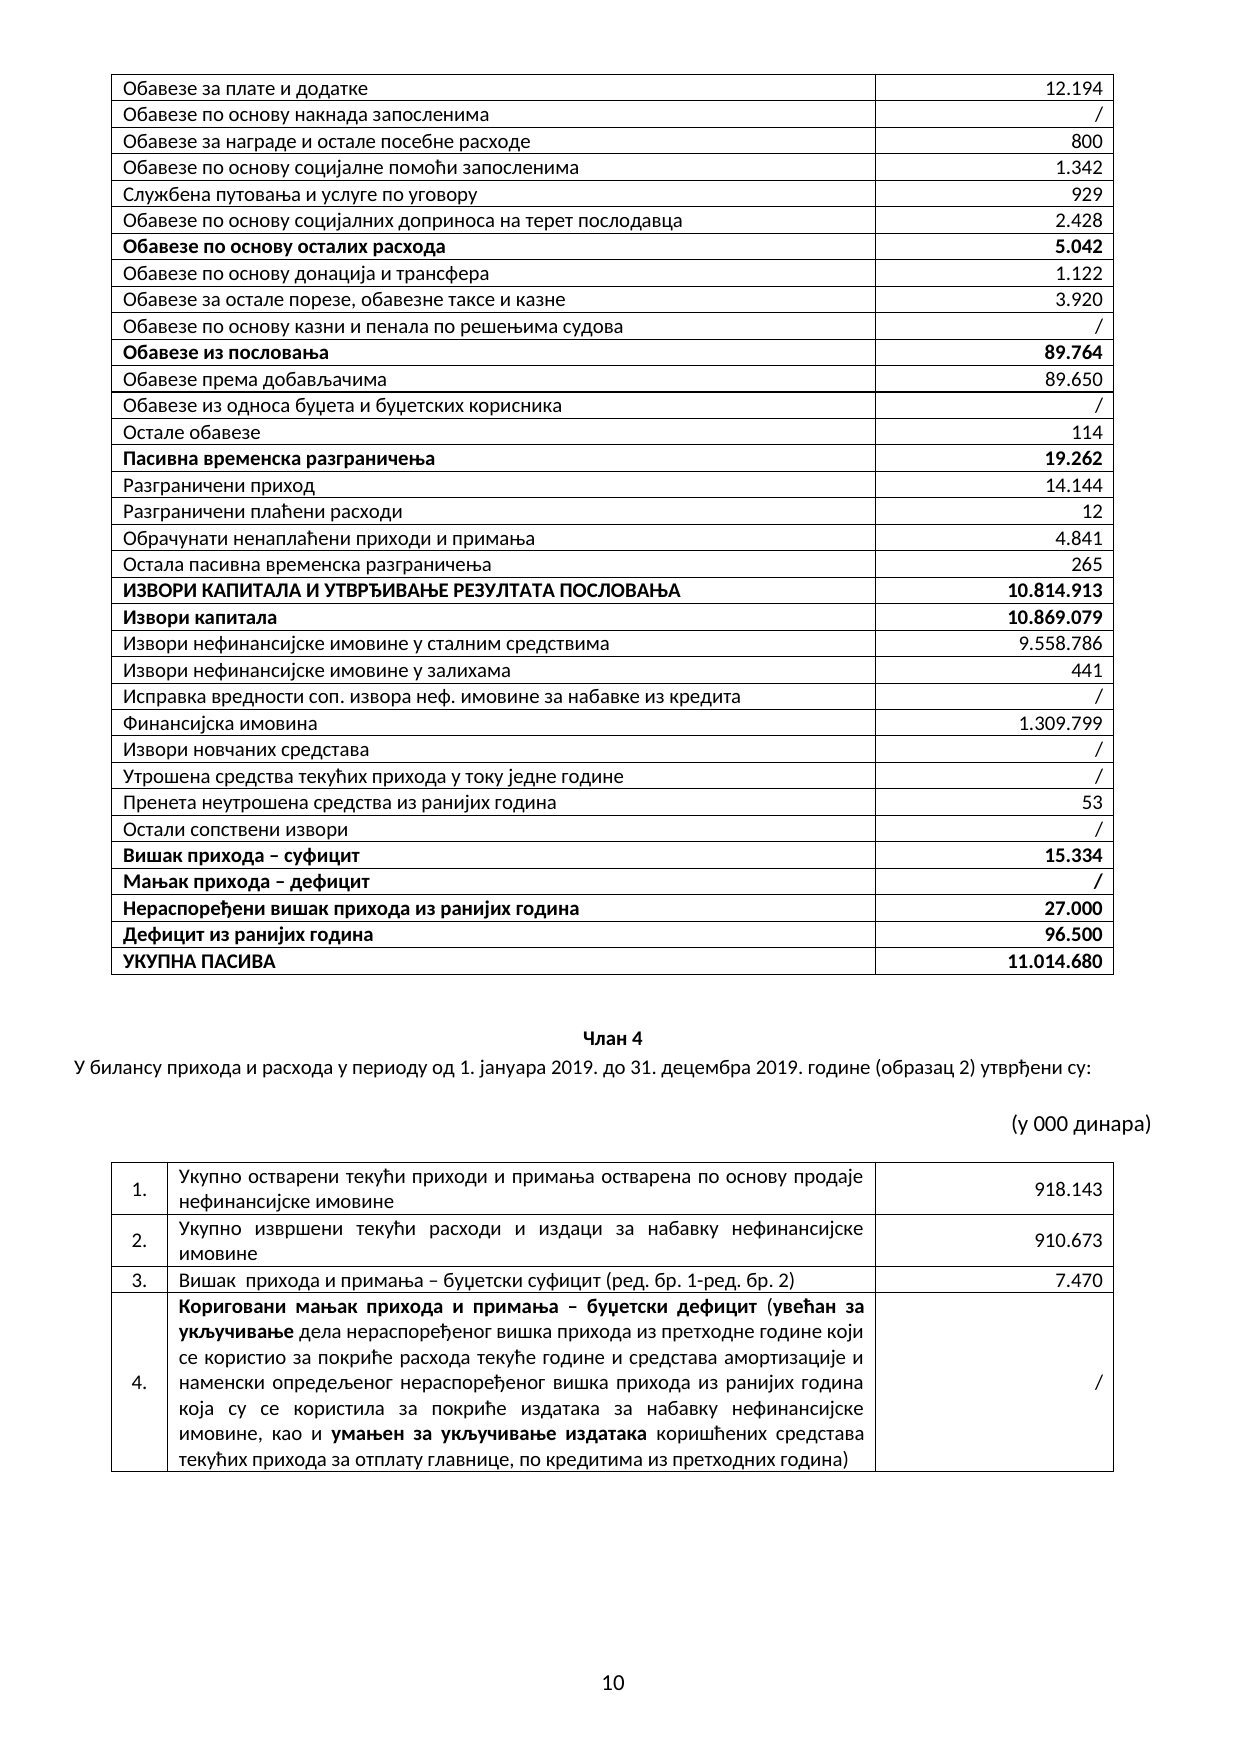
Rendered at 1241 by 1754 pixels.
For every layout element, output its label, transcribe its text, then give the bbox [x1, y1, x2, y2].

text Члан 4 [74, 1025, 1152, 1051]
table_cell Обавезе за остале порезе, обавезне таксе и казне [112, 287, 875, 312]
table_cell Финансијска имовина [112, 710, 875, 735]
table_cell 15.334 [876, 842, 1113, 868]
table_cell Обавезе по основу накнада запосленима [112, 101, 875, 127]
table_cell 12 [876, 498, 1113, 524]
table_cell Исправка вредности соп. извора неф. имовине за набавке из кредита [112, 684, 875, 709]
table_cell 3.920 [876, 287, 1113, 312]
text (у 000 динара) [74, 1109, 1152, 1137]
table_cell 14.144 [876, 472, 1113, 497]
table_cell Обавезе за награде и остале посебне расходе [112, 128, 875, 153]
table_cell 4.841 [876, 525, 1113, 550]
table_cell 2.428 [876, 207, 1113, 233]
table_cell Разграничени приход [112, 472, 875, 497]
table_cell 12.194 [876, 75, 1113, 100]
table_cell Укупно извршени текући расходи и издаци за набавку нефинансијске имовине [168, 1215, 875, 1266]
table_cell 800 [876, 128, 1113, 153]
table_cell Нераспоређени вишак прихода из ранијих година [112, 895, 875, 921]
table_cell Дефицит из ранијих година [112, 922, 875, 947]
table_cell / [876, 736, 1113, 762]
table_cell Остала пасивна временска разграничења [112, 551, 875, 577]
table_cell 114 [876, 419, 1113, 444]
table_cell 3. [112, 1267, 167, 1292]
table_cell / [876, 763, 1113, 788]
table_cell / [876, 313, 1113, 338]
table_cell 27.000 [876, 895, 1113, 921]
table_cell 19.262 [876, 445, 1113, 471]
table_cell Обавезе из односа буџета и буџетских корисника [112, 393, 875, 418]
table_cell Кориговани мањак прихода и примања – буџетски дефицит (увећан за укључивање дела нераспоређеног вишка прихода из претходне године који се користио за покриће расхода текуће године и средстава амортизације и наменски опредељеног нераспоређеног вишка прихода из ранијих година која су се користила за покриће издатака за набавку нефинансијске имовине, као и умањен за укључивање издатака коришћених средстава текућих прихода за отплату главнице, по кредитима из претходних година) [168, 1293, 875, 1471]
table_cell 265 [876, 551, 1113, 577]
table_cell Обавезе по основу социјалних доприноса на терет послодавца [112, 207, 875, 233]
table_cell 2. [112, 1215, 167, 1266]
table_cell Службена путовања и услуге по уговору [112, 181, 875, 206]
table_cell Пасивна временска разграничења [112, 445, 875, 471]
table_cell Извори новчаних средстава [112, 736, 875, 762]
table_cell Обавезе по основу социјалне помоћи запосленима [112, 154, 875, 180]
table_header Укупно остварени текући приходи и примања остварена по основу продаје нефинансијске имовине [168, 1163, 875, 1214]
table_cell / [876, 869, 1113, 894]
table_cell Обрачунати ненаплаћени приходи и примања [112, 525, 875, 550]
table_cell / [876, 1293, 1113, 1471]
table_cell Обавезе према добављачима [112, 366, 875, 391]
table_cell / [876, 684, 1113, 709]
table_cell 11.014.680 [876, 948, 1113, 973]
table_cell 10.814.913 [876, 578, 1113, 603]
table_cell ИЗВОРИ КАПИТАЛА И УТВРЂИВАЊЕ РЕЗУЛТАТА ПОСЛОВАЊА [112, 578, 875, 603]
table_cell 4. [112, 1293, 167, 1471]
text У билансу прихода и расхода у периоду од 1. јануара 2019. до 31. децембра 2019. године (образац 2) утврђени су: [74, 1054, 1152, 1080]
table_cell Разграничени плаћени расходи [112, 498, 875, 524]
table_cell 89.650 [876, 366, 1113, 391]
table_cell Остале обавезе [112, 419, 875, 444]
table_cell Извори нефинансијске имовине у сталним средствима [112, 631, 875, 656]
table_cell Извори капитала [112, 604, 875, 629]
table_cell 441 [876, 657, 1113, 682]
table_cell Мањак прихода – дефицит [112, 869, 875, 894]
table_cell Пренета неутрошена средства из ранијих година [112, 789, 875, 815]
table_cell Вишак прихода – суфицит [112, 842, 875, 868]
table_cell 9.558.786 [876, 631, 1113, 656]
table_cell 5.042 [876, 234, 1113, 259]
table_cell 1.309.799 [876, 710, 1113, 735]
table_cell Обавезе из пословања [112, 340, 875, 365]
table_cell / [876, 101, 1113, 127]
table_cell 7.470 [876, 1267, 1113, 1292]
table_cell Вишак прихода и примања – буџетски суфицит (ред. бр. 1-ред. бр. 2) [168, 1267, 875, 1292]
table_cell 1.122 [876, 260, 1113, 286]
table_cell 929 [876, 181, 1113, 206]
table_cell 1.342 [876, 154, 1113, 180]
table_cell / [876, 393, 1113, 418]
table_cell Остали сопствени извори [112, 816, 875, 841]
table_cell УКУПНА ПАСИВА [112, 948, 875, 973]
table_cell Обавезе за плате и додатке [112, 75, 875, 100]
table_cell Обавезе по основу донација и трансфера [112, 260, 875, 286]
table_cell Утрошена средства текућих прихода у току једне године [112, 763, 875, 788]
table_header 918.143 [876, 1163, 1113, 1214]
table_cell Обавезе по основу осталих расхода [112, 234, 875, 259]
table_header 1. [112, 1163, 167, 1214]
table_cell Обавезе по основу казни и пенала по решењима судова [112, 313, 875, 338]
table_cell / [876, 816, 1113, 841]
table_cell 910.673 [876, 1215, 1113, 1266]
table_cell 89.764 [876, 340, 1113, 365]
table_cell 10.869.079 [876, 604, 1113, 629]
table_cell 96.500 [876, 922, 1113, 947]
table_cell 53 [876, 789, 1113, 815]
table_cell Извори нефинансијске имовине у залихама [112, 657, 875, 682]
